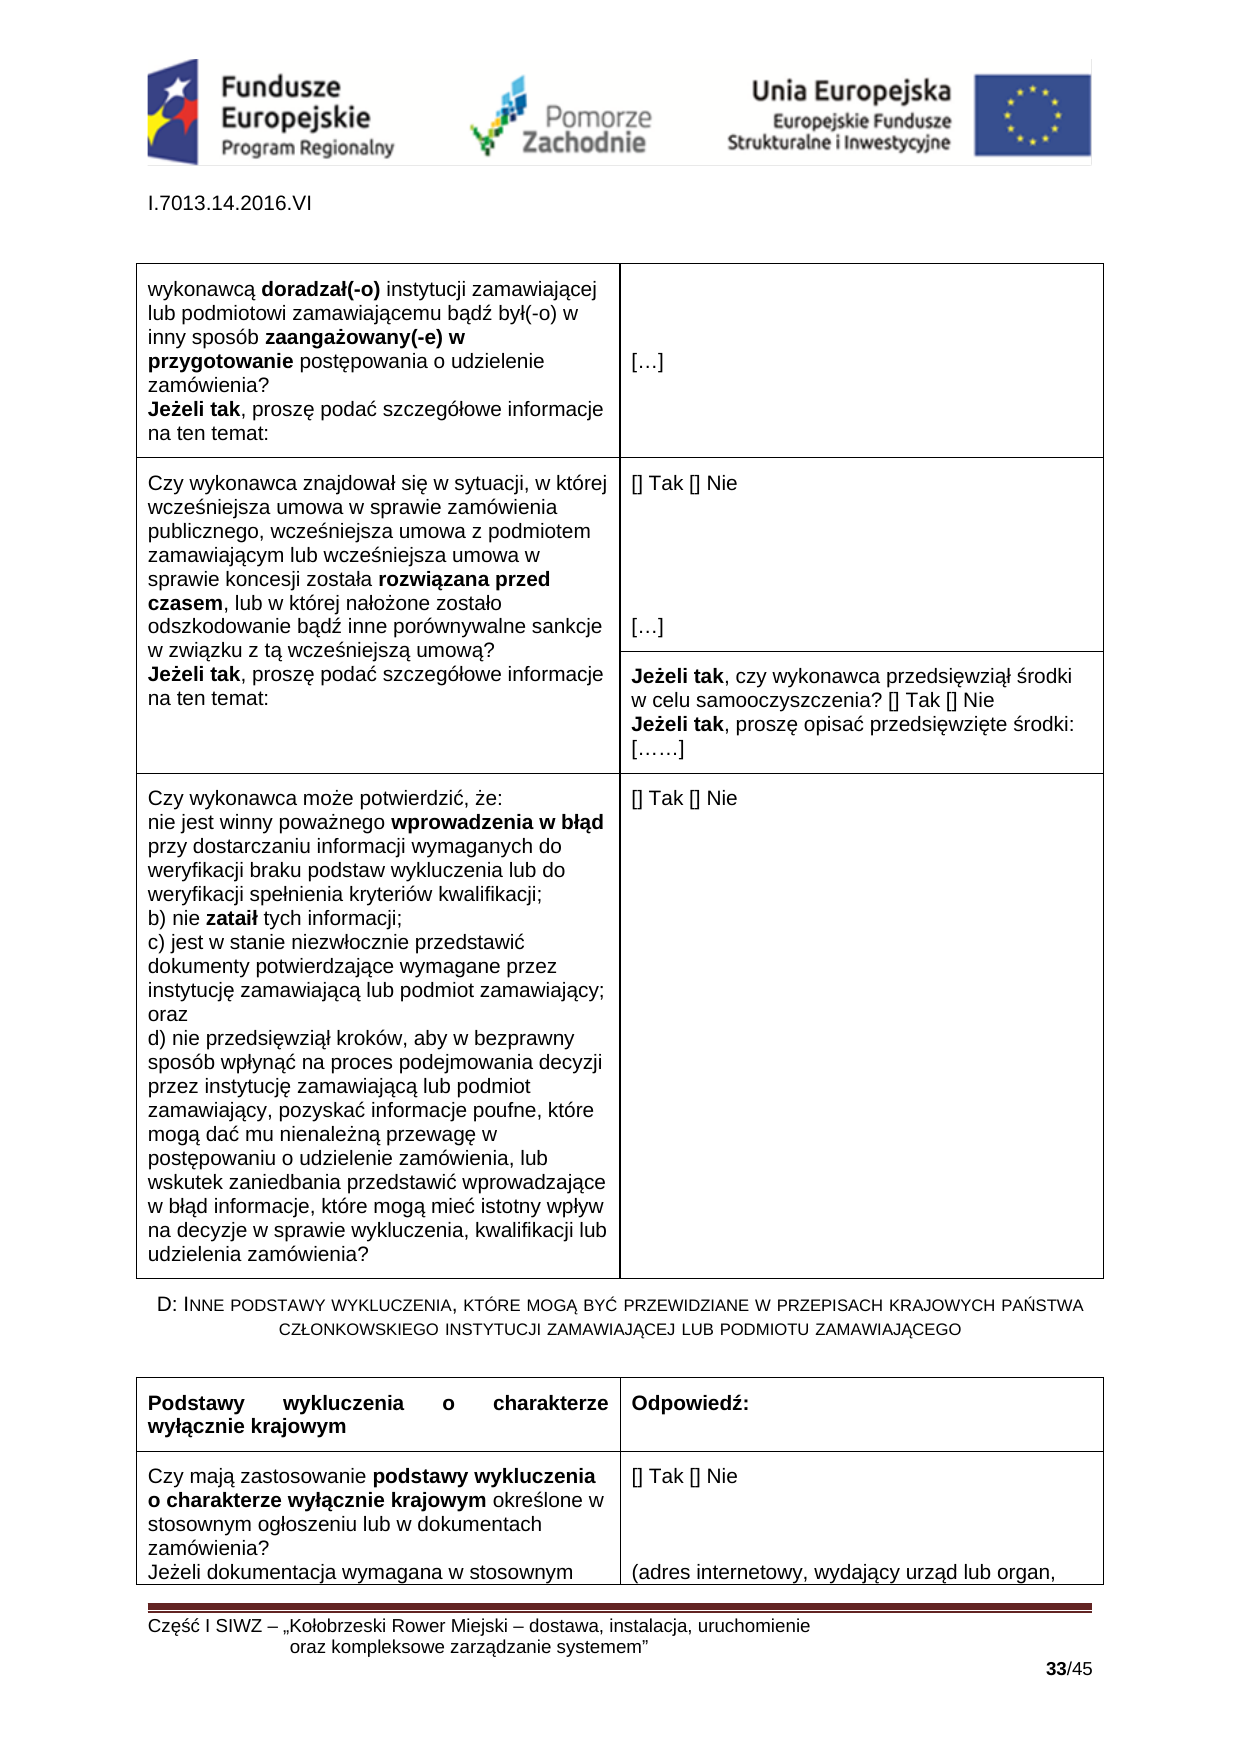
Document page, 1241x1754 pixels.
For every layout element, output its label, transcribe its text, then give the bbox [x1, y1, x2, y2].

table_header Odpowiedź: [621, 1378, 1103, 1451]
table_cell Jeżeli tak, czy wykonawca przedsięwziął środki w celu samooczyszczenia? [] Tak [] Nie Jeżeli tak, proszę opisać przedsięwzięte środki: [……] [621, 652, 1103, 773]
table_cell [] Tak [] Nie [621, 774, 1103, 1278]
text D: Inne podstawy wykluczenia, które mogą być przewidziane w przepisach krajowych państwa członkowskiego instytucji zamawiającej lub podmiotu zamawiającego [148, 1291, 1092, 1339]
table_cell Czy wykonawca znajdował się w sytuacji, w której wcześniejsza umowa w sprawie zamówienia publicznego, wcześniejsza umowa z podmiotem zamawiającym lub wcześniejsza umowa w sprawie koncesji została rozwiązana przed czasem, lub w której nałożone zostało odszkodowanie bądź inne porównywalne sankcje w związku z tą wcześniejszą umową? Jeżeli tak, proszę podać szczegółowe informacje na ten temat: [137, 458, 619, 773]
table_cell [] Tak [] Nie […] [621, 458, 1103, 651]
table_cell [] Tak [] Nie (adres internetowy, wydający urząd lub organ, dokładne dane referencyjne dokumentacji): [……][……][……] [621, 1452, 1103, 1584]
picture [147, 59, 1093, 167]
table_cell Czy wykonawca może potwierdzić, że: nie jest winny poważnego wprowadzenia w błąd przy dostarczaniu informacji wymaganych do weryfikacji braku podstaw wykluczenia lub do weryfikacji spełnienia kryteriów kwalifikacji; b) nie zataił tych informacji; c) jest w stanie niezwłocznie przedstawić dokumenty potwierdzające wymagane przez instytucję zamawiającą lub podmiot zamawiający; oraz d) nie przedsięwziął kroków, aby w bezprawny sposób wpłynąć na proces podejmowania decyzji przez instytucję zamawiającą lub podmiot zamawiający, pozyskać informacje poufne, które mogą dać mu nienależną przewagę w postępowaniu o udzielenie zamówienia, lub wskutek zaniedbania przedstawić wprowadzające w błąd informacje, które mogą mieć istotny wpływ na decyzje w sprawie wykluczenia, kwalifikacji lub udzielenia zamówienia? [137, 774, 619, 1278]
table_cell [] Tak [] Nie […] [621, 264, 1103, 457]
table_header Podstawy wykluczenia o charakterze wyłącznie krajowym [137, 1378, 620, 1451]
